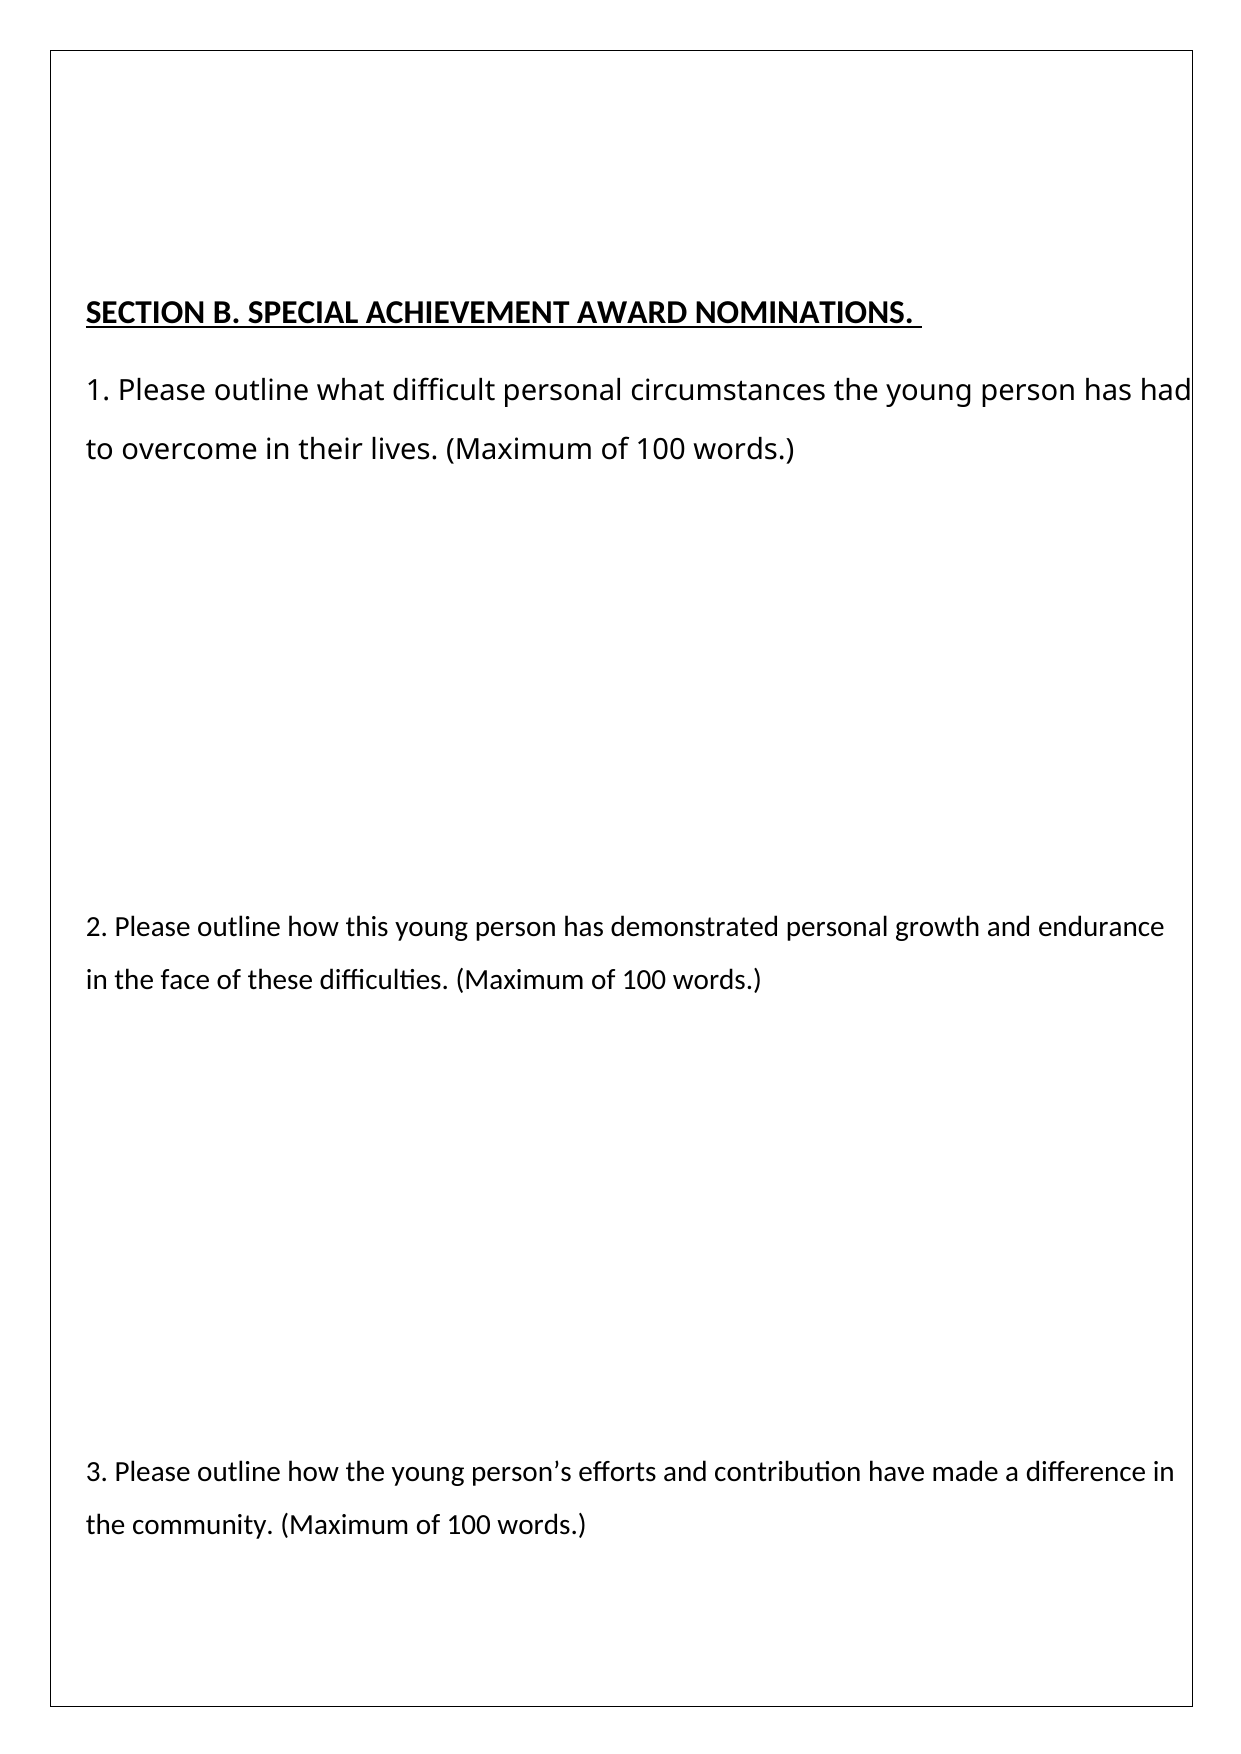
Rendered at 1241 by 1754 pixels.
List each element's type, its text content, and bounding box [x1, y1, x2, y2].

text SECTION B. SPECIAL ACHIEVEMENT AWARD NOMINATIONS. [86, 291, 1192, 332]
text 3. Please outline how the young person’s efforts and contribution have made a difference in the community. (Maximum of 100 words.) [86, 1453, 1192, 1542]
text 2. Please outline how this young person has demonstrated personal growth and endurance in the face of these difficulties. (Maximum of 100 words.) [86, 908, 1192, 997]
text 1. Please outline what difficult personal circumstances the young person has had to overcome in their lives. (Maximum of 100 words.) [86, 369, 1192, 468]
